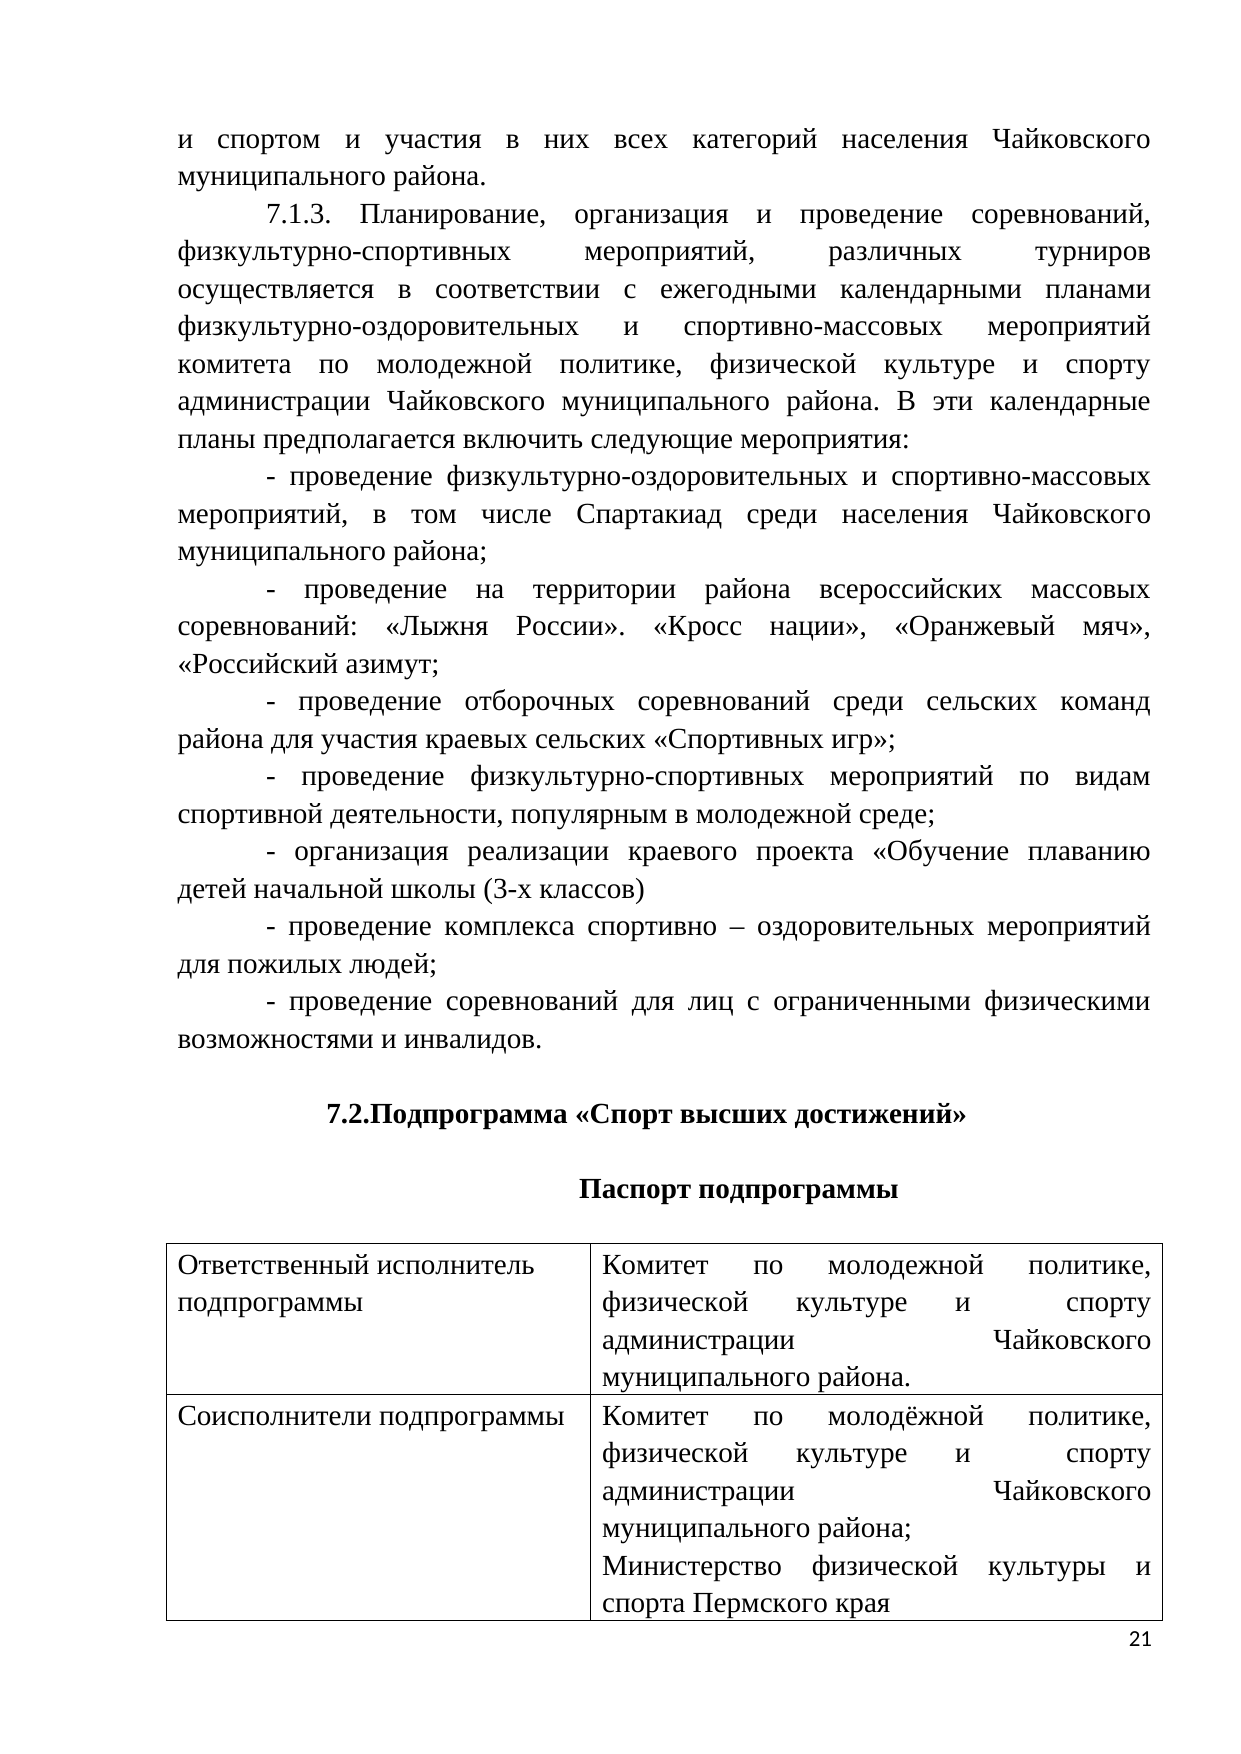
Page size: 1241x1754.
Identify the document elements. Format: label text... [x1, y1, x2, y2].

table_cell Соисполнители подпрограммы [167, 1395, 590, 1620]
text - проведение соревнований для лиц с ограниченными физическими возможностями и инвалидов. [177, 981, 1152, 1056]
table_header Комитет по молодежной политике, физической культуре и спорту администрации Чайковского муниципального района. [591, 1244, 1162, 1394]
list Паспорт подпрограммы [326, 1168, 1152, 1206]
text - проведение физкультурно-спортивных мероприятий по видам спортивной деятельности, популярным в молодежной среде; [177, 756, 1152, 831]
list 7.2.Подпрограмма «Спорт высших достижений» [326, 1093, 1152, 1131]
text - организация реализации краевого проекта «Обучение плаванию детей начальной школы (3-х классов) [177, 831, 1152, 906]
table_cell Комитет по молодёжной политике, физической культуре и спорту администрации Чайковского муниципального района; Министерство физической культуры и спорта Пермского края [591, 1395, 1162, 1620]
text - проведение отборочных соревнований среди сельских команд района для участия краевых сельских «Спортивных игр»; [177, 681, 1152, 756]
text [177, 118, 1152, 193]
text - проведение физкультурно-оздоровительных и спортивно-массовых мероприятий, в том числе Спартакиад среди населения Чайковского муниципального района; [177, 456, 1152, 568]
text - проведение на территории района всероссийских массовых соревнований: «Лыжня России». «Кросс нации», «Оранжевый мяч», «Российский азимут; [177, 568, 1152, 681]
text - проведение комплекса спортивно – оздоровительных мероприятий для пожилых людей; [177, 906, 1152, 981]
table_header Ответственный исполнитель подпрограммы [167, 1244, 590, 1394]
text 7.1.3. Планирование, организация и проведение соревнований, физкультурно-спортивных мероприятий, различных турниров осуществляется в соответствии с ежегодными календарными планами физкультурно-оздоровительных и спортивно-массовых мероприятий комитета по молодежной политике, физической культуре и спорту администрации Чайковского муниципального района. В эти календарные планы предполагается включить следующие мероприятия: [177, 193, 1152, 456]
